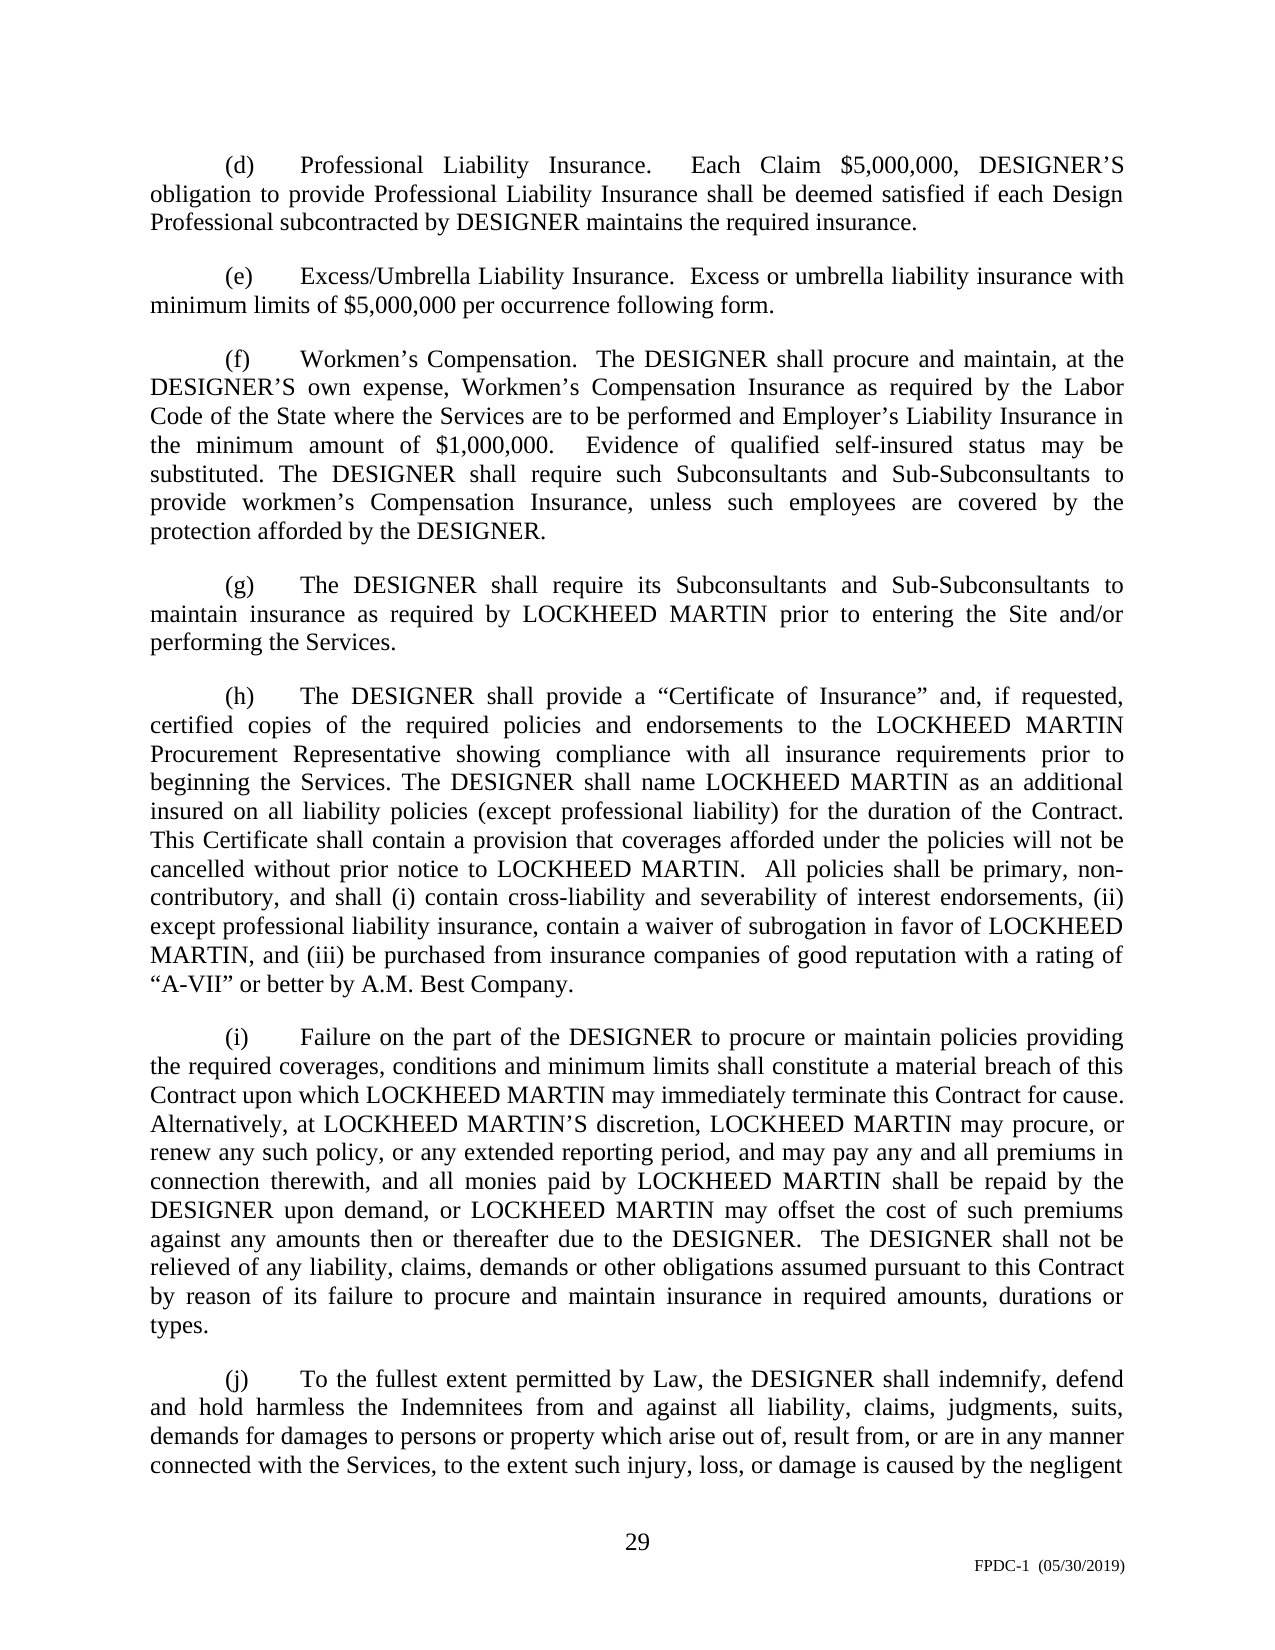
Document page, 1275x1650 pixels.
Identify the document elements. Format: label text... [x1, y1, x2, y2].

subtitle The DESIGNER shall require its Subconsultants and Sub-Subconsultants to maintain insurance as required by LOCKHEED MARTIN prior to entering the Site and/or performing the Services. [150, 570, 1125, 656]
subtitle Failure on the part of the DESIGNER to procure or maintain policies providing the required coverages, conditions and minimum limits shall constitute a material breach of this Contract upon which LOCKHEED MARTIN may immediately terminate this Contract for cause. Alternatively, at LOCKHEED MARTIN’S discretion, LOCKHEED MARTIN may procure, or renew any such policy, or any extended reporting period, and may pay any and all premiums in connection therewith, and all monies paid by LOCKHEED MARTIN shall be repaid by the DESIGNER upon demand, or LOCKHEED MARTIN may offset the cost of such premiums against any amounts then or thereafter due to the DESIGNER. The DESIGNER shall not be relieved of any liability, claims, demands or other obligations assumed pursuant to this Contract by reason of its failure to procure and maintain insurance in required amounts, durations or types. [150, 1022, 1125, 1339]
subtitle Excess/Umbrella Liability Insurance. Excess or umbrella liability insurance with minimum limits of $5,000,000 per occurrence following form. [150, 261, 1125, 319]
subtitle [150, 1364, 1125, 1479]
subtitle The DESIGNER shall provide a “Certificate of Insurance” and, if requested, certified copies of the required policies and endorsements to the LOCKHEED MARTIN Procurement Representative showing compliance with all insurance requirements prior to beginning the Services. The DESIGNER shall name LOCKHEED MARTIN as an additional insured on all liability policies (except professional liability) for the duration of the Contract. This Certificate shall contain a provision that coverages afforded under the policies will not be cancelled without prior notice to LOCKHEED MARTIN. All policies shall be primary, non-contributory, and shall (i) contain cross-liability and severability of interest endorsements, (ii) except professional liability insurance, contain a waiver of subrogation in favor of LOCKHEED MARTIN, and (iii) be purchased from insurance companies of good reputation with a rating of “A-VII” or better by A.M. Best Company. [150, 681, 1125, 997]
subtitle Professional Liability Insurance. Each Claim $5,000,000, DESIGNER’S obligation to provide Professional Liability Insurance shall be deemed satisfied if each Design Professional subcontracted by DESIGNER maintains the required insurance. [150, 150, 1125, 236]
subtitle Workmen’s Compensation. The DESIGNER shall procure and maintain, at the DESIGNER’S own expense, Workmen’s Compensation Insurance as required by the Labor Code of the State where the Services are to be performed and Employer’s Liability Insurance in the minimum amount of $1,000,000. Evidence of qualified self-insured status may be substituted. The DESIGNER shall require such Subconsultants and Sub-Subconsultants to provide workmen’s Compensation Insurance, unless such employees are covered by the protection afforded by the DESIGNER. [150, 344, 1125, 545]
